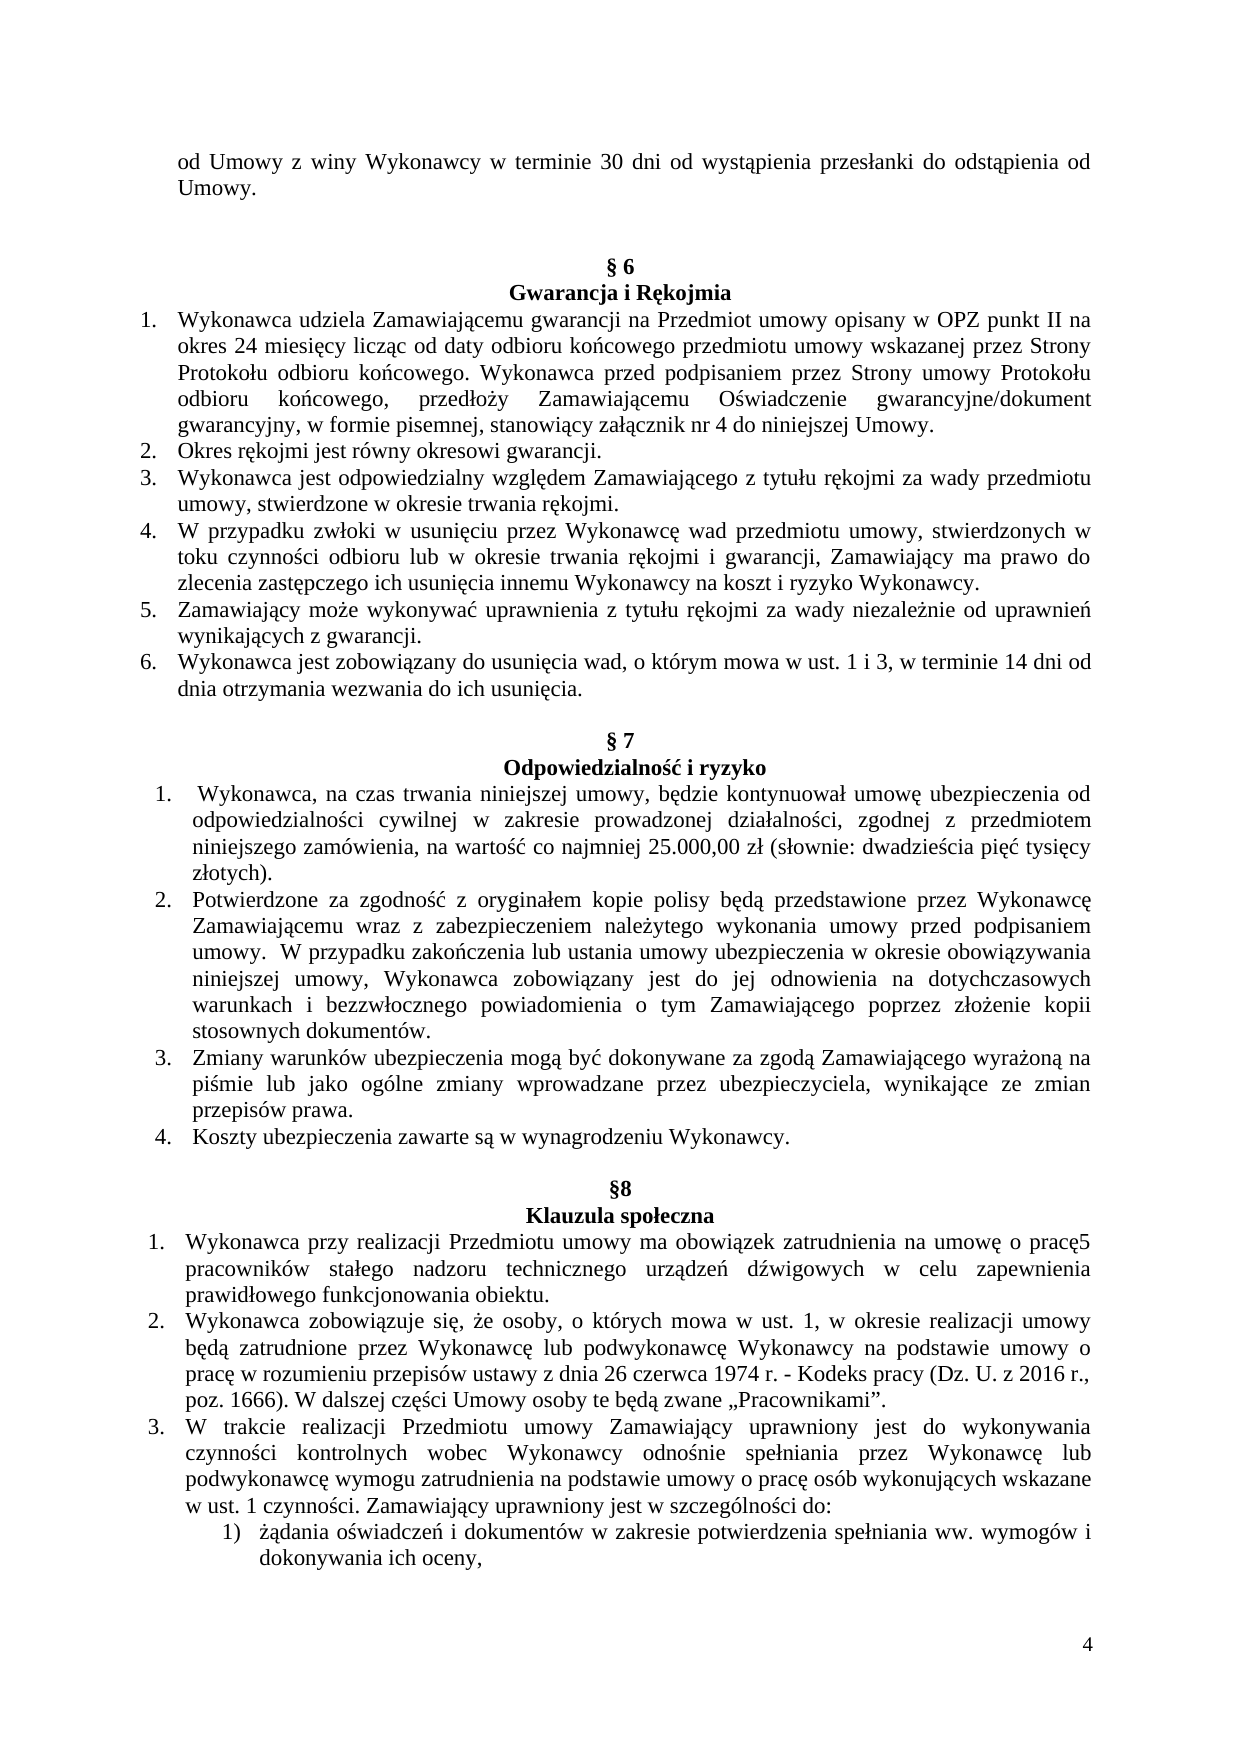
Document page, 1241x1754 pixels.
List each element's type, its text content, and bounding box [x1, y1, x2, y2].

list W przypadku zwłoki w usunięciu przez Wykonawcę wad przedmiotu umowy, stwierdzonych w toku czynności odbioru lub w okresie trwania rękojmi i gwarancji, Zamawiający ma prawo do zlecenia zastępczego ich usunięcia innemu Wykonawcy na koszt i ryzyko Wykonawcy. [140, 517, 1092, 596]
text § 7 [148, 727, 1092, 754]
text Gwarancja i Rękojmia [148, 279, 1092, 306]
list Wykonawca jest zobowiązany do usunięcia wad, o którym mowa w ust. 1 i 3, w terminie 14 dni od dnia otrzymania wezwania do ich usunięcia. [140, 648, 1092, 701]
list Wykonawca udziela Zamawiającemu gwarancji na Przedmiot umowy opisany w OPZ punkt II na okres 24 miesięcy licząc od daty odbioru końcowego przedmiotu umowy wskazanej przez Strony Protokołu odbioru końcowego. Wykonawca przed podpisaniem przez Strony umowy Protokołu odbioru końcowego, przedłoży Zamawiającemu Oświadczenie gwarancyjne/dokument gwarancyjny, w formie pisemnej, stanowiący załącznik nr 4 do niniejszej Umowy. [140, 306, 1092, 438]
list Wykonawca jest odpowiedzialny względem Zamawiającego z tytułu rękojmi za wady przedmiotu umowy, stwierdzone w okresie trwania rękojmi. [140, 464, 1092, 517]
list Wykonawca zobowiązuje się, że osoby, o których mowa w ust. 1, w okresie realizacji umowy będą zatrudnione przez Wykonawcę lub podwykonawcę Wykonawcy na podstawie umowy o pracę w rozumieniu przepisów ustawy z dnia 26 czerwca 1974 r. - Kodeks pracy (Dz. U. z 2016 r., poz. 1666). W dalszej części Umowy osoby te będą zwane „Pracownikami”. [148, 1307, 1092, 1413]
text §8 [148, 1176, 1092, 1202]
list Koszty ubezpieczenia zawarte są w wynagrodzeniu Wykonawcy. [154, 1123, 1092, 1149]
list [148, 148, 1092, 200]
text Klauzula społeczna [148, 1202, 1092, 1228]
list Wykonawca przy realizacji Przedmiotu umowy ma obowiązek zatrudnienia na umowę o pracę5 pracowników stałego nadzoru technicznego urządzeń dźwigowych w celu zapewnienia prawidłowego funkcjonowania obiektu. [148, 1228, 1092, 1307]
list Potwierdzone za zgodność z oryginałem kopie polisy będą przedstawione przez Wykonawcę Zamawiającemu wraz z zabezpieczeniem należytego wykonania umowy przed podpisaniem umowy. W przypadku zakończenia lub ustania umowy ubezpieczenia w okresie obowiązywania niniejszej umowy, Wykonawca zobowiązany jest do jej odnowienia na dotychczasowych warunkach i bezzwłocznego powiadomienia o tym Zamawiającego poprzez złożenie kopii stosownych dokumentów. [154, 886, 1092, 1044]
list Okres rękojmi jest równy okresowi gwarancji. [140, 438, 1092, 464]
text Odpowiedzialność i ryzyko [177, 754, 1092, 780]
list Zamawiający może wykonywać uprawnienia z tytułu rękojmi za wady niezależnie od uprawnień wynikających z gwarancji. [140, 596, 1092, 648]
list żądania oświadczeń i dokumentów w zakresie potwierdzenia spełniania ww. wymogów i dokonywania ich oceny, [222, 1518, 1092, 1571]
text § 6 [148, 253, 1092, 279]
list Wykonawca, na czas trwania niniejszej umowy, będzie kontynuował umowę ubezpieczenia od odpowiedzialności cywilnej w zakresie prowadzonej działalności, zgodnej z przedmiotem niniejszego zamówienia, na wartość co najmniej 25.000,00 zł (słownie: dwadzieścia pięć tysięcy złotych). [154, 780, 1092, 886]
list Zmiany warunków ubezpieczenia mogą być dokonywane za zgodą Zamawiającego wyrażoną na piśmie lub jako ogólne zmiany wprowadzane przez ubezpieczyciela, wynikające ze zmian przepisów prawa. [154, 1044, 1092, 1123]
list W trakcie realizacji Przedmiotu umowy Zamawiający uprawniony jest do wykonywania czynności kontrolnych wobec Wykonawcy odnośnie spełniania przez Wykonawcę lub podwykonawcę wymogu zatrudnienia na podstawie umowy o pracę osób wykonujących wskazane w ust. 1 czynności. Zamawiający uprawniony jest w szczególności do: [148, 1413, 1092, 1518]
